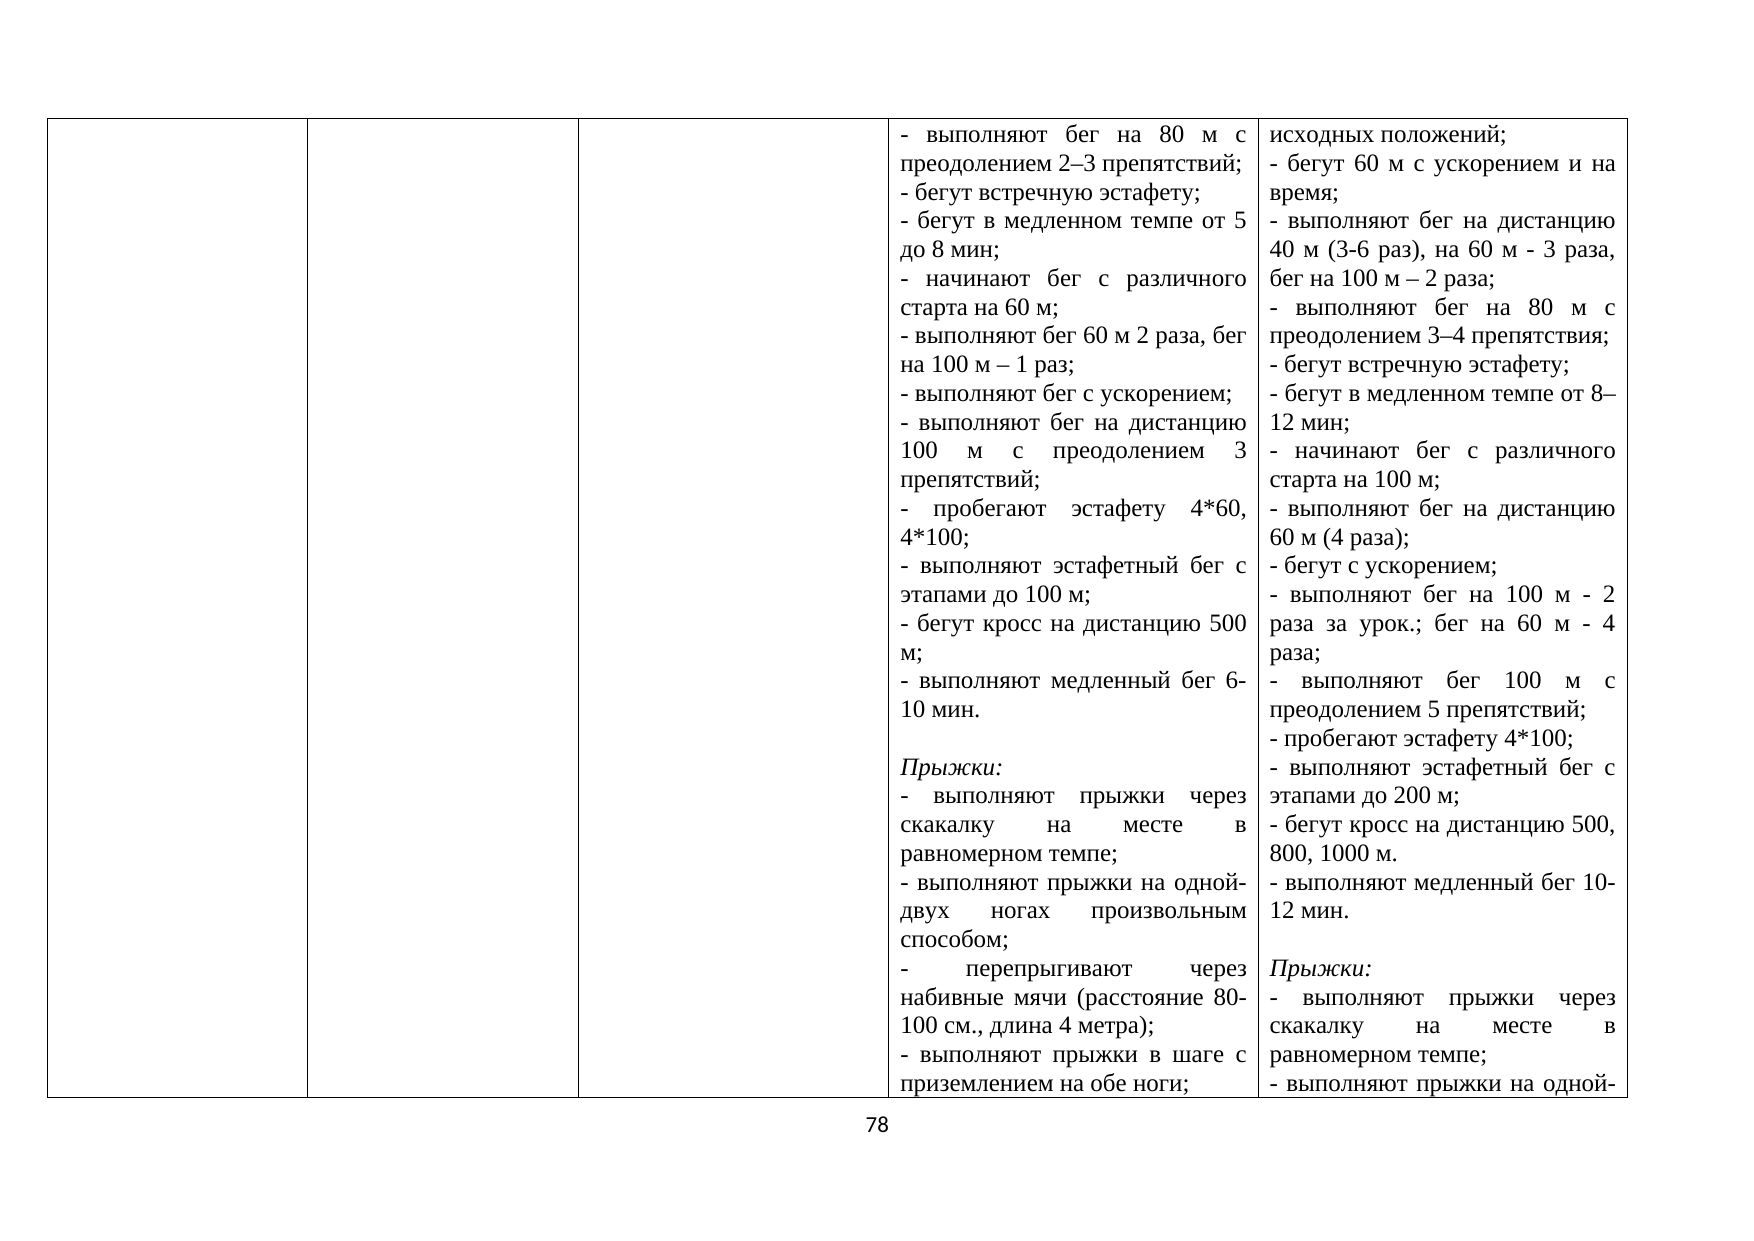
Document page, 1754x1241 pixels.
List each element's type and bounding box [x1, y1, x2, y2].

table_cell [308, 119, 578, 1097]
table_cell [889, 119, 1258, 1097]
table_cell [579, 119, 888, 1097]
table_cell [1259, 119, 1627, 1097]
